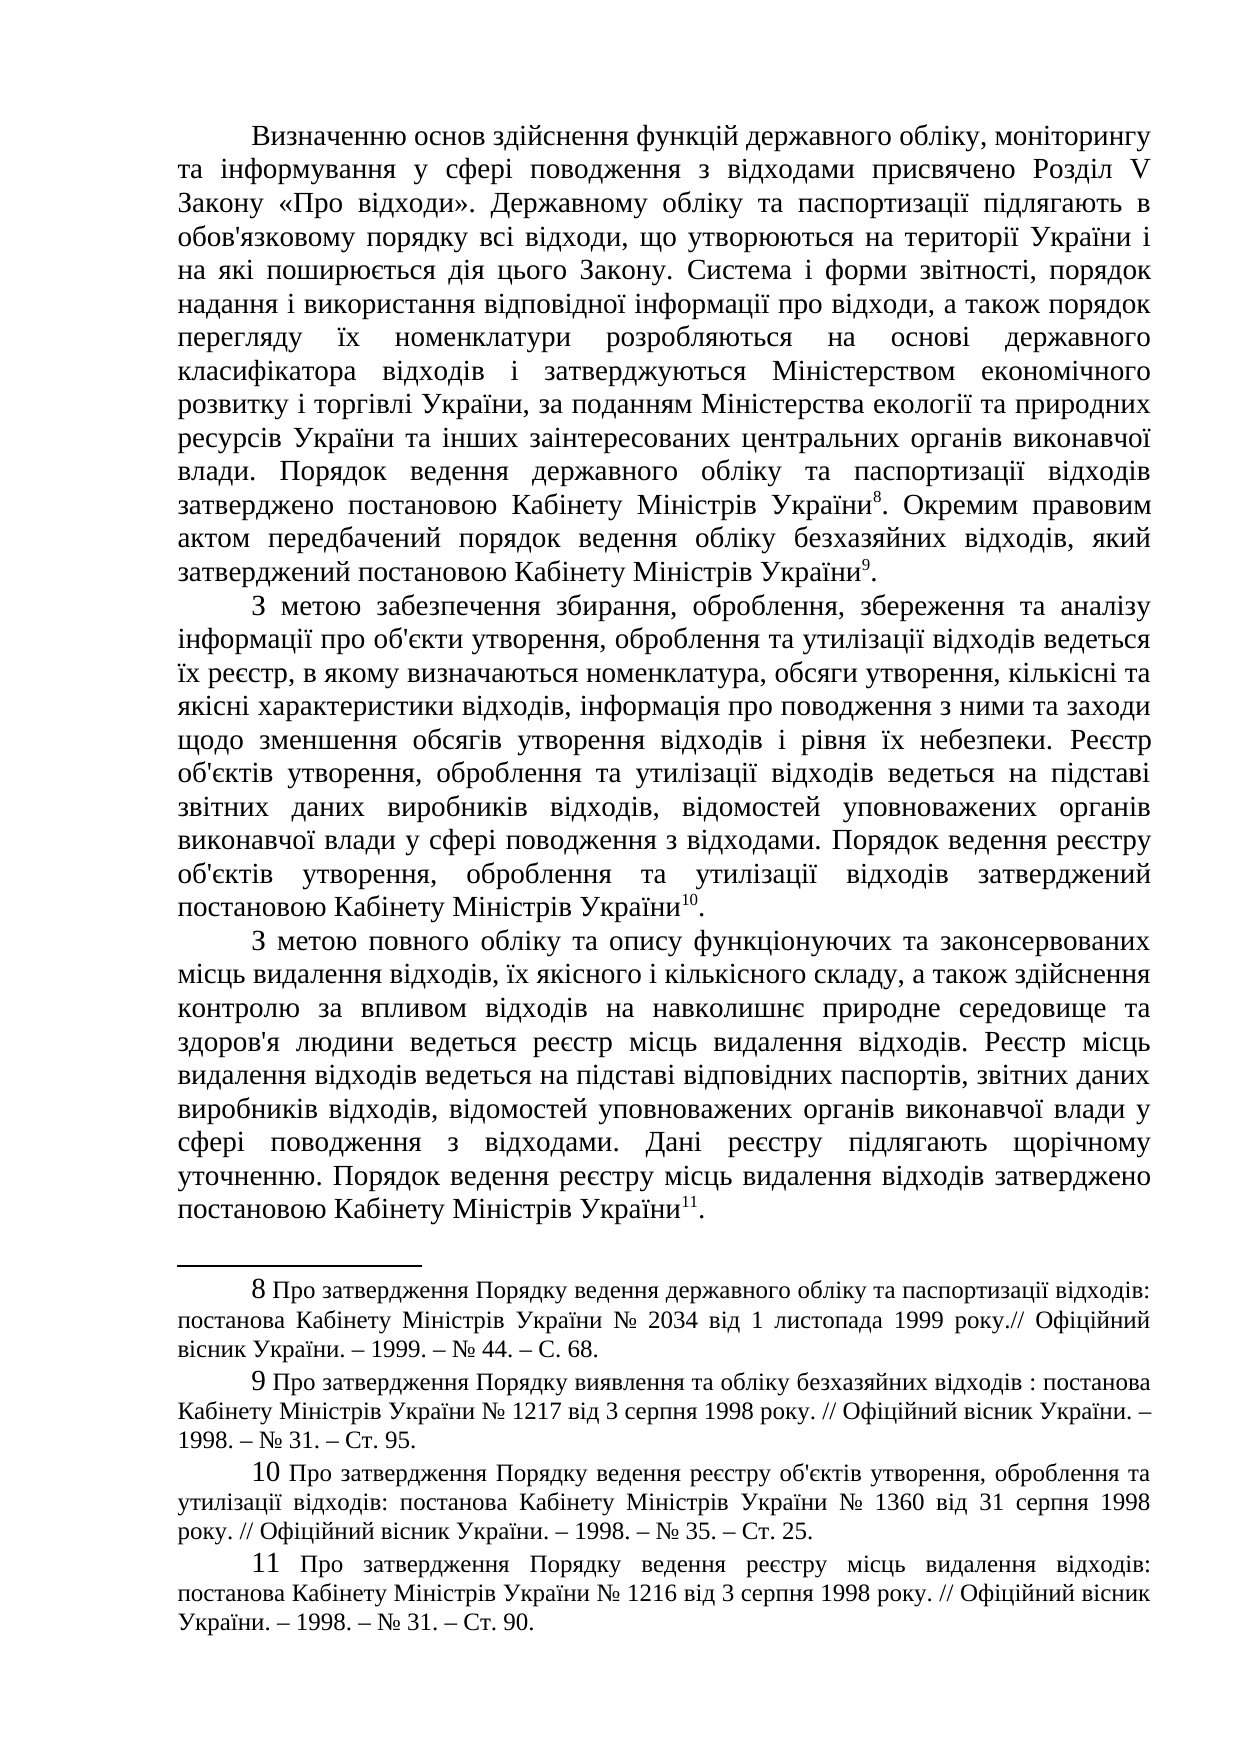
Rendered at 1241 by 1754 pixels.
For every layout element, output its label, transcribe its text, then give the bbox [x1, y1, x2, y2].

text Визначенню основ здійснення функцій державного обліку, моніторингу та інформування у сфері поводження з відходами присвячено Розділ V Закону «Про відходи». Державному обліку та паспортизації підлягають в обов'язковому порядку всі відходи, що утворюються на території України і на які поширюється дія цього Закону. Система і форми звітності, порядок надання і використання відповідної інформації про відходи, а також порядок перегляду їх номенклатури розробляються на основі державного класифікатора відходів і затверджуються Міністерством економічного розвитку і торгівлі України, за поданням Міністерства екології та природних ресурсів України та інших заінтересованих центральних органів виконавчої влади. Порядок ведення державного обліку та паспортизації відходів затверджено постановою Кабінету Міністрів України. Окремим правовим актом передбачений порядок ведення обліку безхазяйних відходів, який затверджений постановою Кабінету Міністрів України. [177, 118, 1152, 588]
text З метою забезпечення збирання, оброблення, збереження та аналізу інформації про об'єкти утворення, оброблення та утилізації відходів ведеться їх реєстр, в якому визначаються номенклатура, обсяги утворення, кількісні та якісні характеристики відходів, інформація про поводження з ними та заходи щодо зменшення обсягів утворення відходів і рівня їх небезпеки. Реєстр об'єктів утворення, оброблення та утилізації відходів ведеться на підставі звітних даних виробників відходів, відомостей уповноважених органів виконавчої влади у сфері поводження з відходами. Порядок ведення реєстру об'єктів утворення, оброблення та утилізації відходів затверджений постановою Кабінету Міністрів України. [177, 588, 1152, 923]
text З метою повного обліку та опису функціонуючих та законсервованих місць видалення відходів, їх якісного і кількісного складу, а також здійснення контролю за впливом відходів на навколишнє природне середовище та здоров'я людини ведеться реєстр місць видалення відходів. Реєстр місць видалення відходів ведеться на підставі відповідних паспортів, звітних даних виробників відходів, відомостей уповноважених органів виконавчої влади у сфері поводження з відходами. Дані реєстру підлягають щорічному уточненню. Порядок ведення реєстру місць видалення відходів затверджено постановою Кабінету Міністрів України. [177, 923, 1152, 1225]
